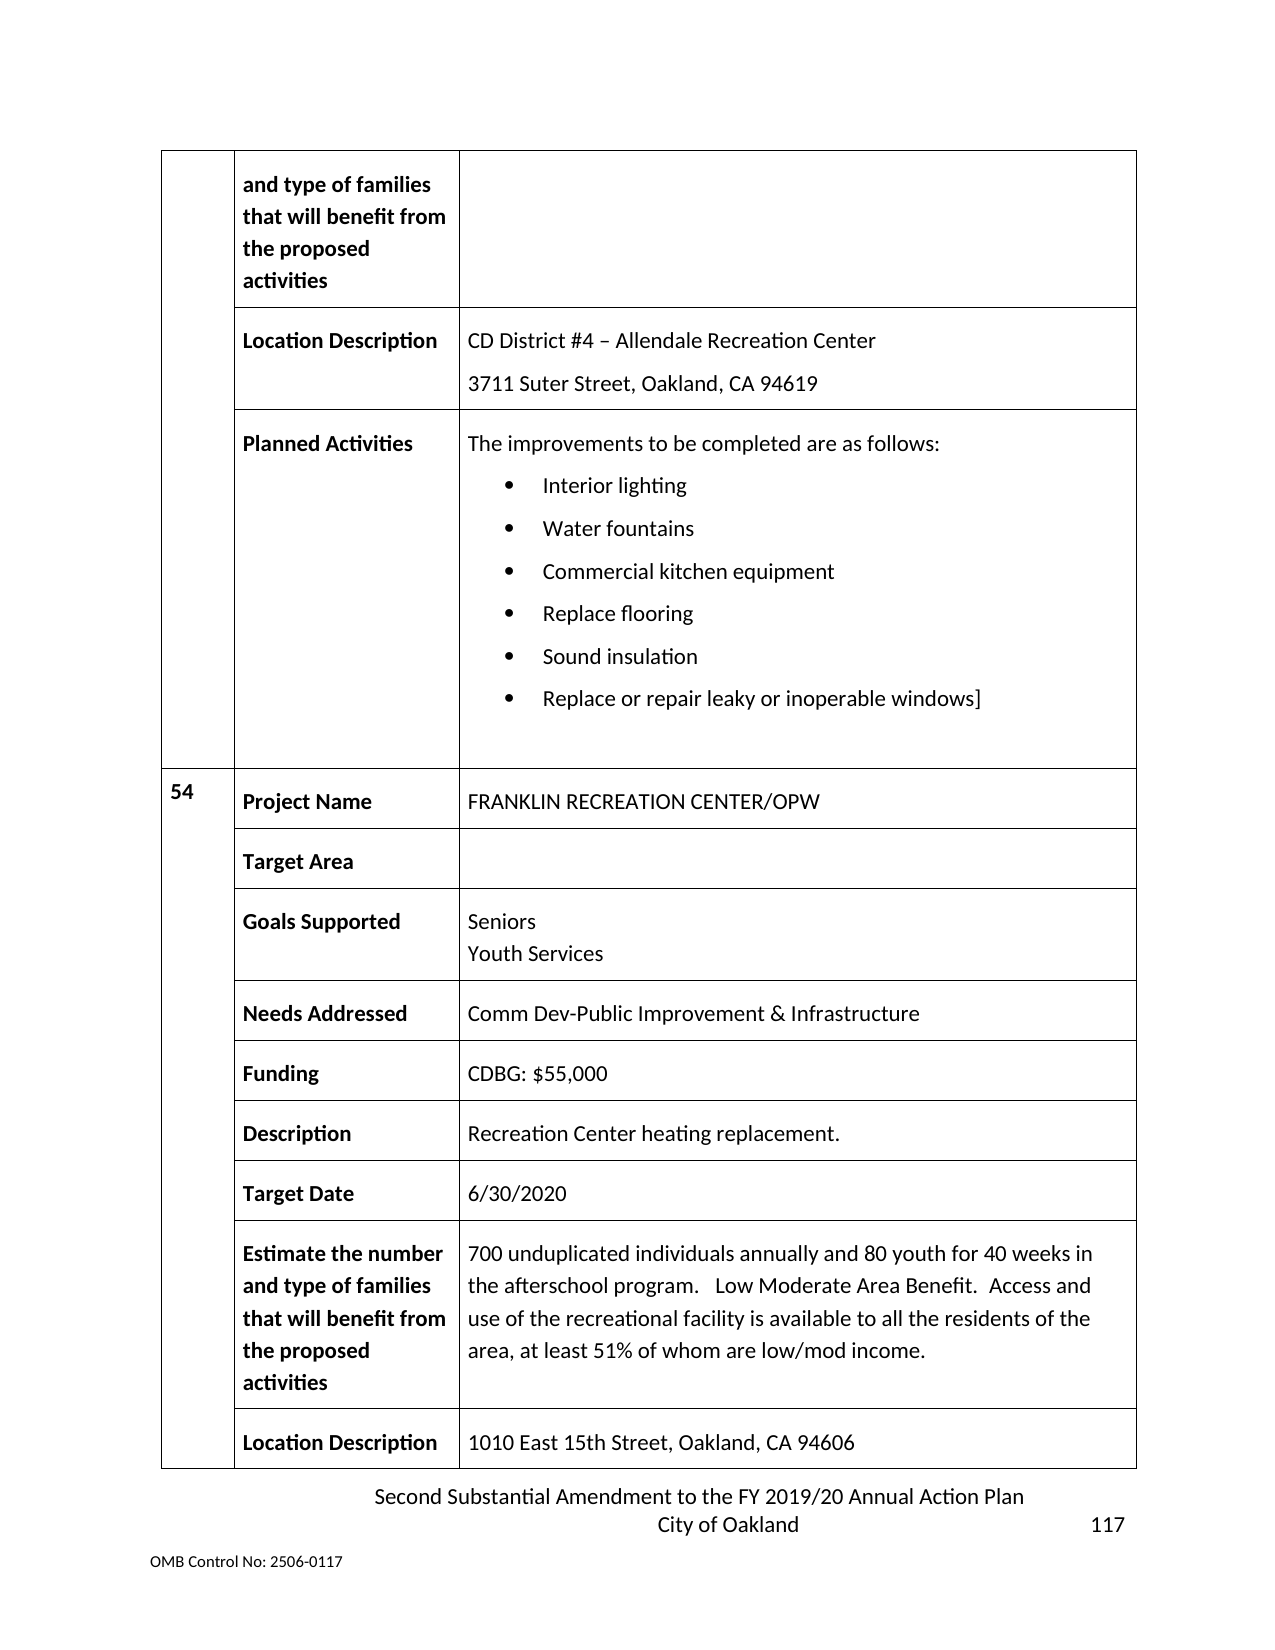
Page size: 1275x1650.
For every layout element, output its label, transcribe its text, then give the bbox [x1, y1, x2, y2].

table_cell FRANKLIN RECREATION CENTER/OPW [460, 769, 1136, 827]
table_cell CD District #4 – Allendale Recreation Center 3711 Suter Street, Oakland, CA 94619 [460, 308, 1136, 409]
table_cell 54 [162, 769, 234, 1468]
table_cell Needs Addressed [235, 981, 459, 1039]
table_cell 700 unduplicated individuals annually and 80 youth for 40 weeks in the afterschool program. Low Moderate Area Benefit. Access and use of the recreational facility is available to all the residents of the area, at least 51% of whom are low/mod income. [460, 1221, 1136, 1408]
table_cell Location Description [235, 308, 459, 409]
table_cell Funding [235, 1041, 459, 1099]
table_cell Location Description [235, 1409, 459, 1468]
table_cell The improvements to be completed are as follows: Interior lighting Water fountains Commercial kitchen equipment Replace flooring Sound insulation Replace or repair leaky or inoperable windows] [460, 410, 1136, 767]
table_cell Seniors Youth Services [460, 889, 1136, 979]
table_cell Project Name [235, 769, 459, 827]
table_cell Planned Activities [235, 410, 459, 767]
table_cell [235, 151, 459, 307]
table_cell Recreation Center heating replacement. [460, 1101, 1136, 1159]
table_cell Comm Dev-Public Improvement & Infrastructure [460, 981, 1136, 1039]
table_cell Goals Supported [235, 889, 459, 979]
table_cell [460, 151, 1136, 307]
table_cell [460, 829, 1136, 887]
table_cell 6/30/2020 [460, 1161, 1136, 1219]
table_cell Target Area [235, 829, 459, 887]
table_cell Estimate the number and type of families that will benefit from the proposed activities [235, 1221, 459, 1408]
table_cell Description [235, 1101, 459, 1159]
table_cell Target Date [235, 1161, 459, 1219]
table_cell CDBG: $55,000 [460, 1041, 1136, 1099]
table_cell 1010 East 15th Street, Oakland, CA 94606 [460, 1409, 1136, 1468]
